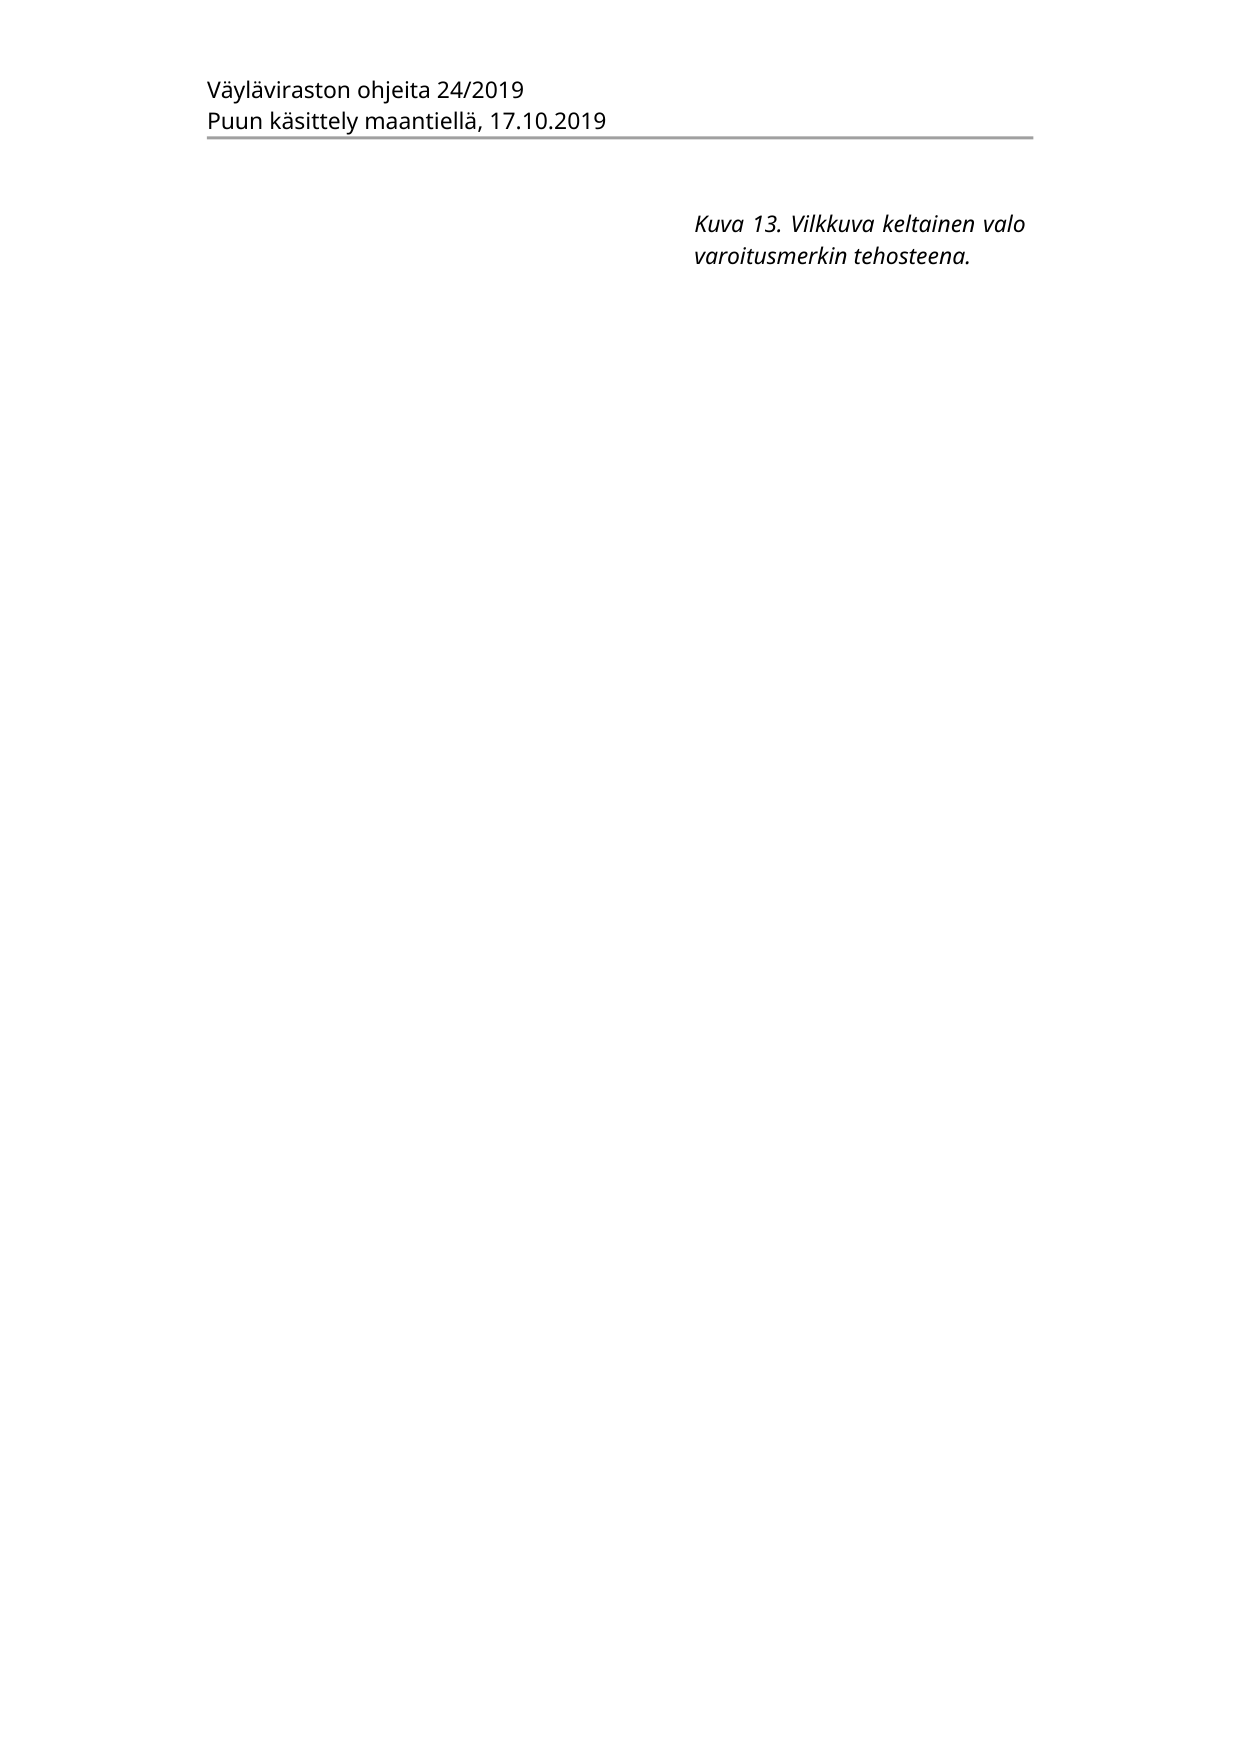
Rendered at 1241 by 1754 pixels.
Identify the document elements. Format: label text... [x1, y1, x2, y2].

text Kuva 13. Vilkkuva keltainen valo varoitusmerkin tehosteena. [207, 208, 1033, 271]
